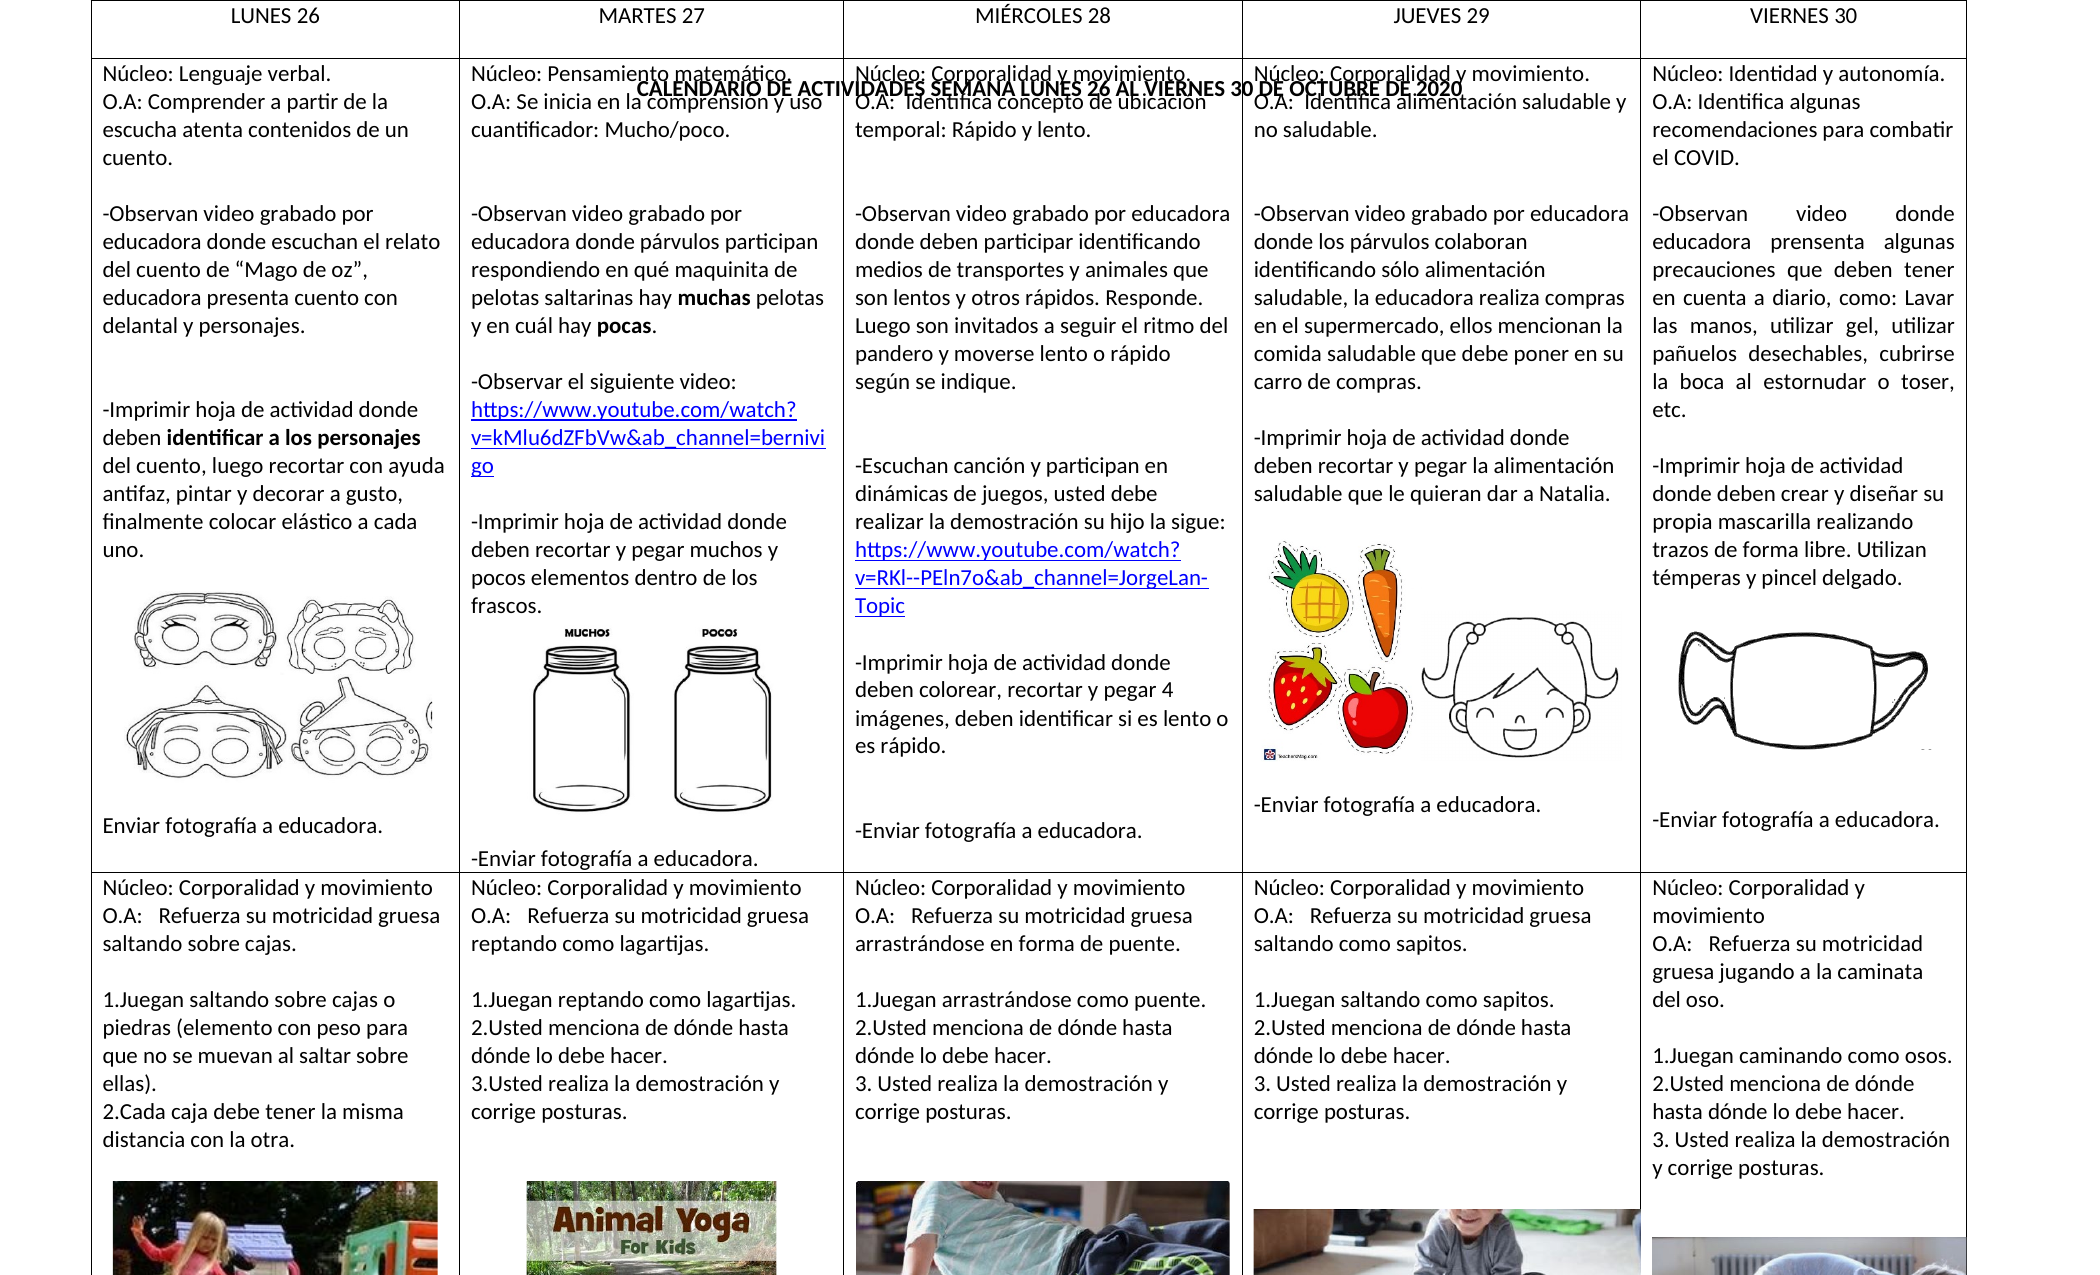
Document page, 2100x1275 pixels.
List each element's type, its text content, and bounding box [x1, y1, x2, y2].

picture [1673, 619, 1932, 750]
table_cell Núcleo: Corporalidad y movimiento O.A: Refuerza su motricidad gruesa arrastrándose en forma de puente. 1.Juegan arrastrándose como puente. 2.Usted menciona de dónde hasta dónde lo debe hacer. 3. Usted realiza la demostración y corrige posturas. [844, 873, 1242, 1275]
picture [526, 1181, 777, 1275]
picture [1253, 1209, 1641, 1275]
picture [525, 619, 778, 816]
table_cell Núcleo: Lenguaje verbal. O.A: Comprender a partir de la escucha atenta contenidos de un cuento. -Observan video grabado por educadora donde escuchan el relato del cuento de “Mago de oz”, educadora presenta cuento con delantal y personajes. -Imprimir hoja de actividad donde deben identificar a los personajes del cuento, luego recortar con ayuda antifaz, pintar y decorar a gusto, finalmente colocar elástico a cada uno. Enviar fotografía a educadora. [92, 59, 459, 872]
picture [112, 1181, 438, 1275]
table_cell Núcleo: Identidad y autonomía. O.A: Identifica algunas recomendaciones para combatir el COVID. -Observan video donde educadora prensenta algunas precauciones que deben tener en cuenta a diario, como: Lavar las manos, utilizar gel, utilizar pañuelos desechables, cubrirse la boca al estornudar o toser, etc. -Imprimir hoja de actividad donde deben crear y diseñar su propia mascarilla realizando trazos de forma libre. Utilizan témperas y pincel delgado. -Enviar fotografía a educadora. [1641, 59, 1966, 872]
table_cell Núcleo: Corporalidad y movimiento O.A: Refuerza su motricidad gruesa saltando como sapitos. 1.Juegan saltando como sapitos. 2.Usted menciona de dónde hasta dónde lo debe hacer. 3. Usted realiza la demostración y corrige posturas. [1243, 873, 1640, 1275]
table_cell Núcleo: Pensamiento matemático. O.A: Se inicia en la comprensión y uso cuantificador: Mucho/poco. -Observan video grabado por educadora donde párvulos participan respondiendo en qué maquinita de pelotas saltarinas hay muchas pelotas y en cuál hay pocas. -Observar el siguiente video: https://www.youtube.com/watch?v=kMlu6dZFbVw&ab_channel=bernivigo -Imprimir hoja de actividad donde deben recortar y pegar muchos y pocos elementos dentro de los frascos. -Enviar fotografía a educadora. [460, 59, 843, 872]
table_header MARTES 27 [460, 1, 843, 58]
table_cell Núcleo: Corporalidad y movimiento. O.A: Identifica concepto de ubicación temporal: Rápido y lento. -Observan video grabado por educadora donde deben participar identificando medios de transportes y animales que son lentos y otros rápidos. Responde. Luego son invitados a seguir el ritmo del pandero y moverse lento o rápido según se indique. -Escuchan canción y participan en dinámicas de juegos, usted debe realizar la demostración su hijo la sigue: https://www.youtube.com/watch?v=RKl--PEln7o&ab_channel=JorgeLan-Topic -Imprimir hoja de actividad donde deben colorear, recortar y pegar 4 imágenes, deben identificar si es lento o es rápido. -Enviar fotografía a educadora. [844, 59, 1242, 872]
table_header LUNES 26 [92, 1, 459, 58]
table_cell Núcleo: Corporalidad y movimiento. O.A: Identifica alimentación saludable y no saludable. -Observan video grabado por educadora donde los párvulos colaboran identificando sólo alimentación saludable, la educadora realiza compras en el supermercado, ellos mencionan la comida saludable que debe poner en su carro de compras. -Imprimir hoja de actividad donde deben recortar y pegar la alimentación saludable que le quieran dar a Natalia. -Enviar fotografía a educadora. [1243, 59, 1640, 872]
table_header VIERNES 30 [1641, 1, 1966, 58]
picture [1261, 535, 1622, 762]
table_header MIÉRCOLES 28 [844, 1, 1242, 58]
picture [1652, 1237, 1967, 1275]
table_cell Núcleo: Corporalidad y movimiento O.A: Refuerza su motricidad gruesa saltando sobre cajas. 1.Juegan saltando sobre cajas o piedras (elemento con peso para que no se muevan al saltar sobre ellas). 2.Cada caja debe tener la misma distancia con la otra. [92, 873, 459, 1275]
table_cell Núcleo: Corporalidad y movimiento O.A: Refuerza su motricidad gruesa reptando como lagartijas. 1.Juegan reptando como lagartijas. 2.Usted menciona de dónde hasta dónde lo debe hacer. 3.Usted realiza la demostración y corrige posturas. [460, 873, 843, 1275]
picture [856, 1181, 1230, 1275]
picture [118, 591, 433, 783]
table_header JUEVES 29 [1243, 1, 1640, 58]
table_cell Núcleo: Corporalidad y movimiento O.A: Refuerza su motricidad gruesa jugando a la caminata del oso. 1.Juegan caminando como osos. 2.Usted menciona de dónde hasta dónde lo debe hacer. 3. Usted realiza la demostración y corrige posturas. [1641, 873, 1966, 1275]
